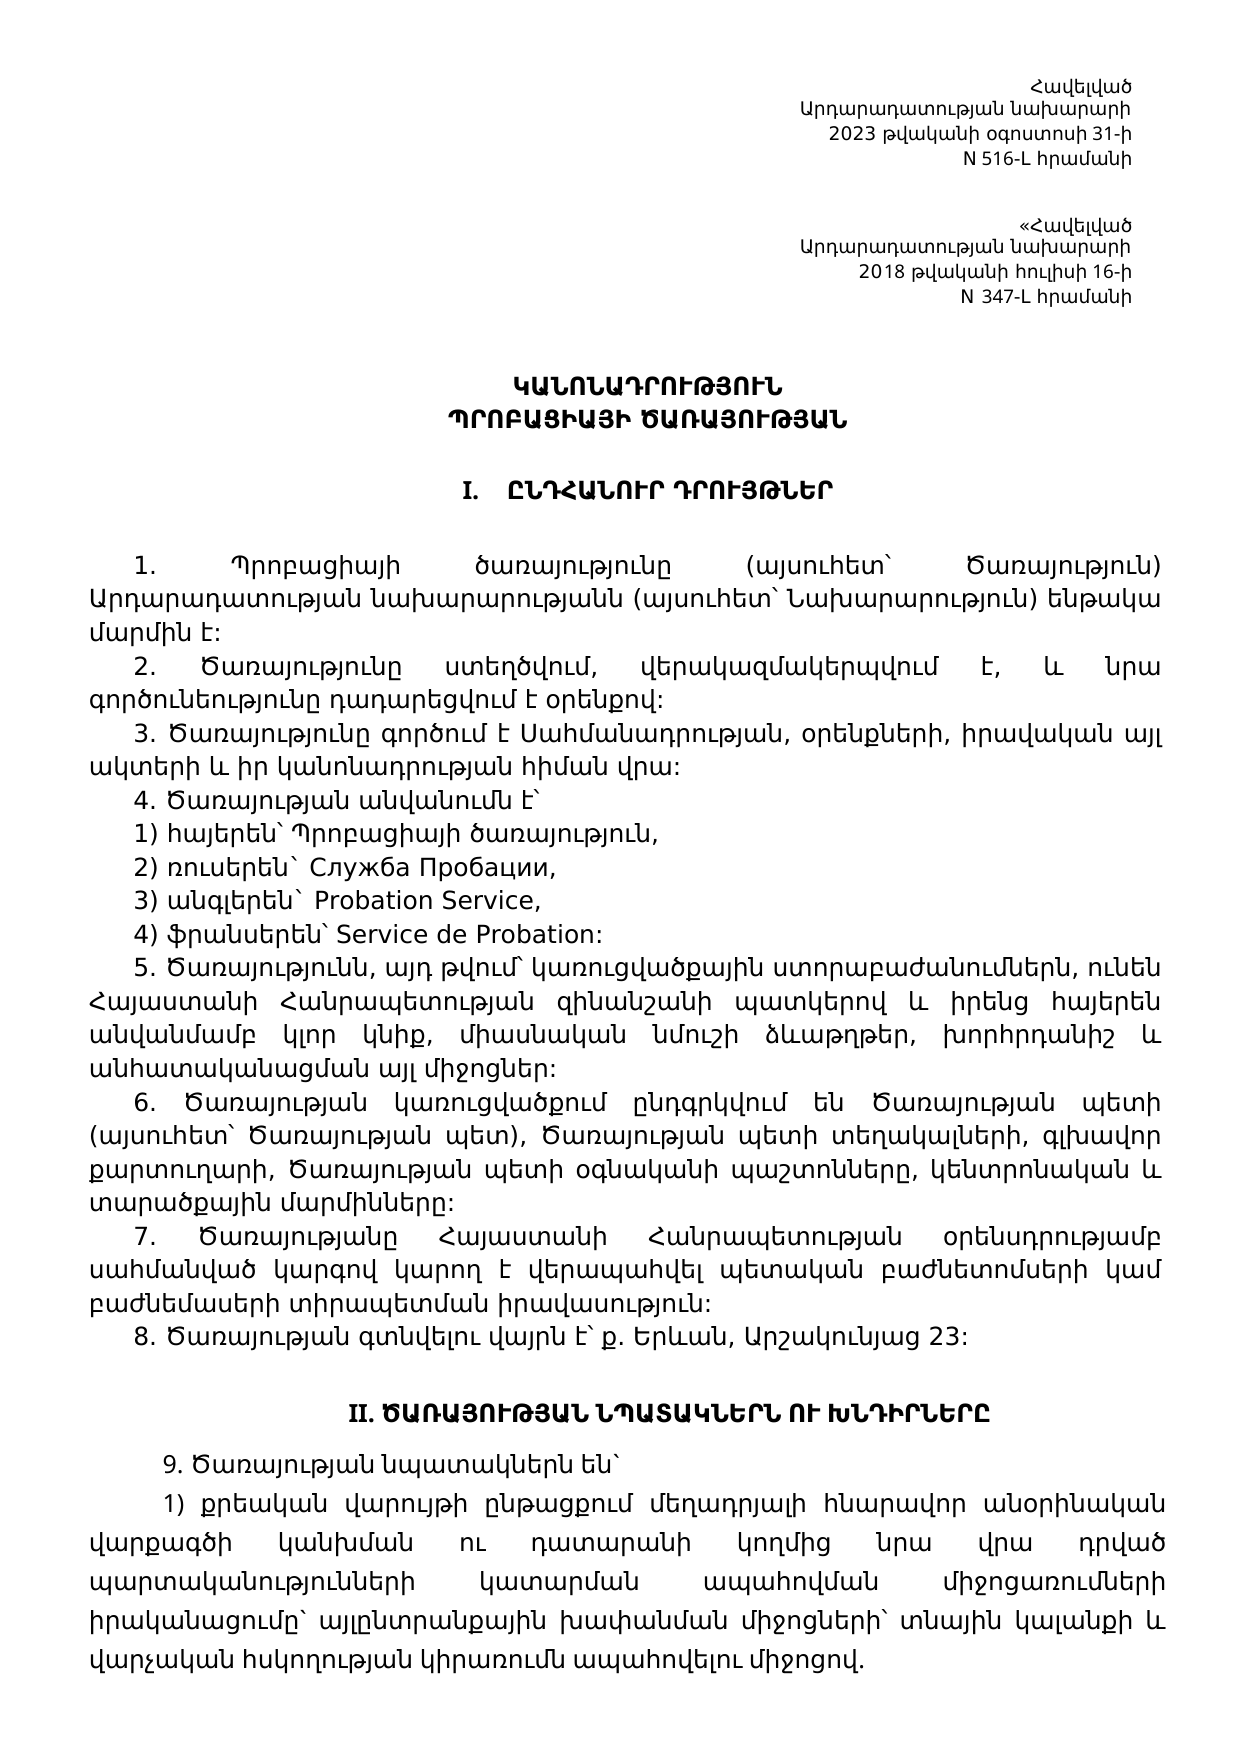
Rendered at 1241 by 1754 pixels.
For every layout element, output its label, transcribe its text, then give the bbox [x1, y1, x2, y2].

text ԿԱՆՈՆԱԴՐՈՒԹՅՈՒՆ [89, 372, 1162, 401]
text 8. Ծառայության գտնվելու վայրն է՝ ք. Երևան, Արշակունյաց 23: [89, 1322, 1162, 1352]
text 2) ռուսերեն` Служба Пробации, [89, 853, 1162, 882]
text ՊՐՈԲԱՑԻԱՅԻ ԾԱՌԱՅՈՒԹՅԱՆ [89, 406, 1162, 435]
list ԸՆԴՀԱՆՈՒՐ ԴՐՈՒՅԹՆԵՐ [133, 473, 1162, 507]
text 2. Ծառայությունը ստեղծվում, վերակազմակերպվում է, և նրա գործունեությունը դադարեցվում է օրենքով: [89, 652, 1162, 714]
text 3) անգլերեն` Probation Service, [89, 886, 1162, 916]
text 4) ֆրանսերեն՝ Service de Probation: [89, 920, 1162, 949]
text 9. Ծառայության նպատակներն են` [89, 1446, 1167, 1480]
text 6. Ծառայության կառուցվածքում ընդգրկվում են Ծառայության պետի (այսուհետ՝ Ծառայության պետ), Ծառայության պետի տեղակալների, գլխավոր քարտուղարի, Ծառայության պետի օգնականի պաշտոնները, կենտրոնական և տարածքային մարմինները: [89, 1088, 1162, 1217]
text 4. Ծառայության անվանումն է՝ [89, 786, 1162, 815]
text 1. Պրոբացիայի ծառայությունը (այսուհետ՝ Ծառայություն) Արդարադատության նախարարությանն (այսուհետ՝ Նախարարություն) ենթակա մարմին է: [89, 551, 1162, 647]
text 2018 թվականի հուլիսի 16-ի [164, 258, 1132, 284]
text 2023 թվականի օգոստոսի 31-ի [164, 120, 1132, 145]
text N 347-Լ հրամանի [164, 284, 1132, 309]
text «Հավելված [689, 214, 1132, 236]
text 5. Ծառայությունն, այդ թվում՝ կառուցվածքային ստորաբաժանումներն, ունեն Հայաստանի Հանրապետության զինանշանի պատկերով և իրենց հայերեն անվանմամբ կլոր կնիք, միասնական նմուշի ձևաթղթեր, խորհրդանիշ և անհատականացման այլ միջոցներ: [89, 953, 1162, 1083]
text 1) հայերեն՝ Պրոբացիայի ծառայություն, [89, 819, 1162, 848]
text Արդարադատության նախարարի [164, 236, 1132, 258]
text II. ԾԱՌԱՅՈՒԹՅԱՆ ՆՊԱՏԱԿՆԵՐՆ ՈՒ ԽՆԴԻՐՆԵՐԸ [89, 1395, 1177, 1429]
text N 516-Լ հրամանի [164, 145, 1132, 171]
text Արդարադատության նախարարի [164, 98, 1132, 120]
text Հավելված [689, 76, 1132, 98]
text 3. Ծառայությունը գործում է Սահմանադրության, օրենքների, իրավական այլ ակտերի և իր կանոնադրության հիման վրա: [89, 719, 1162, 781]
text 7. Ծառայությանը Հայաստանի Հանրապետության օրենսդրությամբ սահմանված կարգով կարող է վերապահվել պետական բաժնետոմսերի կամ բաժնեմասերի տիրապետման իրավասություն: [89, 1222, 1162, 1318]
text 1) քրեական վարույթի ընթացքում մեղադրյալի հնարավոր անօրինական վարքագծի կանխման ու դատարանի կողմից նրա վրա դրված պարտականությունների կատարման ապահովման միջոցառումների իրականացումը` այլընտրանքային խափանման միջոցների՝ տնային կալանքի և վարչական հսկողության կիրառումն ապահովելու միջոցով. [89, 1485, 1167, 1676]
